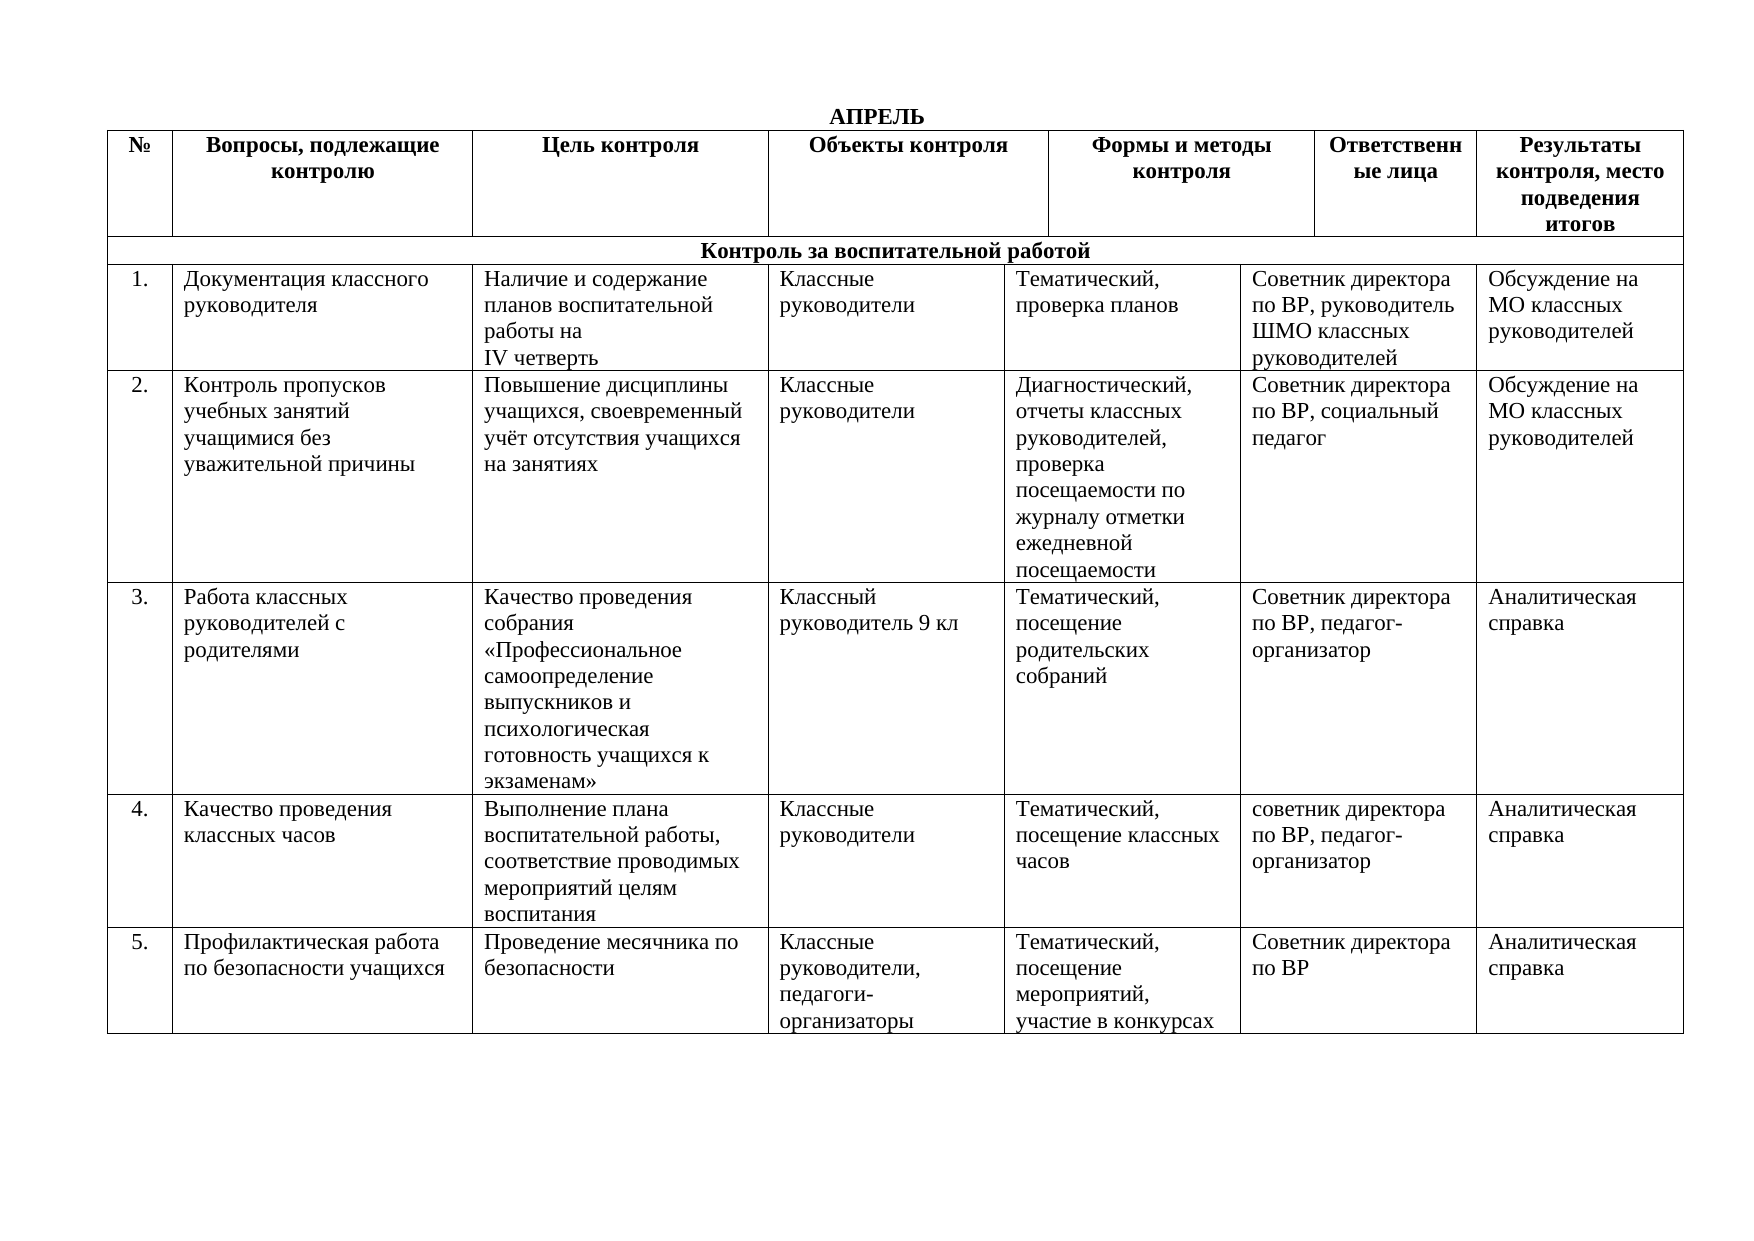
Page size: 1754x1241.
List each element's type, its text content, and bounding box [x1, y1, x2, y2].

table_cell Аналитическая справка [1477, 583, 1683, 794]
table_header № [108, 131, 172, 236]
table_cell Классные руководители, педагоги-организаторы [769, 928, 1004, 1033]
table_cell Выполнение плана воспитательной работы, соответствие проводимых мероприятий целям воспитания [473, 795, 768, 927]
table_cell Аналитическая справка [1477, 795, 1683, 927]
table_cell 3. [108, 583, 172, 794]
text АПРЕЛЬ [118, 103, 1636, 130]
table_cell Качество проведения собрания «Профессиональное самоопределение выпускников и психологическая готовность учащихся к экзаменам» [473, 583, 768, 794]
table_cell Профилактическая работа по безопасности учащихся [173, 928, 472, 1033]
table_header Цель контроля [473, 131, 768, 236]
table_cell Классный руководитель 9 кл [769, 583, 1004, 794]
table_cell 1. [108, 265, 172, 370]
table_cell Обсуждение на МО классных руководителей [1477, 265, 1683, 370]
table_cell советник директора по ВР, педагог-организатор [1241, 795, 1476, 927]
table_cell Наличие и содержание планов воспитательной работы на IV четверть [473, 265, 768, 370]
table_cell Документация классного руководителя [173, 265, 472, 370]
table_header Объекты контроля [769, 131, 1048, 236]
table_cell Классные руководители [769, 371, 1004, 582]
table_cell Тематический, посещение родительских собраний [1005, 583, 1240, 794]
table_header Формы и методы контроля [1049, 131, 1314, 236]
table_cell Обсуждение на МО классных руководителей [1477, 371, 1683, 582]
table_cell Проведение месячника по безопасности [473, 928, 768, 1033]
table_cell Качество проведения классных часов [173, 795, 472, 927]
table_header Результаты контроля, место подведения итогов [1477, 131, 1683, 236]
table_cell Классные руководители [769, 265, 1004, 370]
table_cell Классные руководители [769, 795, 1004, 927]
table_cell Работа классных руководителей с родителями [173, 583, 472, 794]
table_cell Тематический, посещение мероприятий, участие в конкурсах [1005, 928, 1240, 1033]
table_cell Аналитическая справка [1477, 928, 1683, 1033]
table_cell Советник директора по ВР, социальный педагог [1241, 371, 1476, 582]
table_cell Тематический, посещение классных часов [1005, 795, 1240, 927]
table_cell Повышение дисциплины учащихся, своевременный учёт отсутствия учащихся на занятиях [473, 371, 768, 582]
table_cell Советник директора по ВР, педагог-организатор [1241, 583, 1476, 794]
table_cell Диагностический, отчеты классных руководителей, проверка посещаемости по журналу отметки ежедневной посещаемости [1005, 371, 1240, 582]
table_cell 4. [108, 795, 172, 927]
table_cell Контроль пропусков учебных занятий учащимися без уважительной причины [173, 371, 472, 582]
table_cell 5. [108, 928, 172, 1033]
table_cell Советник директора по ВР [1241, 928, 1476, 1033]
table_cell 2. [108, 371, 172, 582]
table_header Вопросы, подлежащие контролю [173, 131, 472, 236]
table_cell Тематический, проверка планов [1005, 265, 1240, 370]
table_cell Контроль за воспитательной работой [108, 237, 1683, 264]
table_header Ответственные лица [1315, 131, 1476, 236]
table_cell Советник директора по ВР, руководитель ШМО классных руководителей [1241, 265, 1476, 370]
